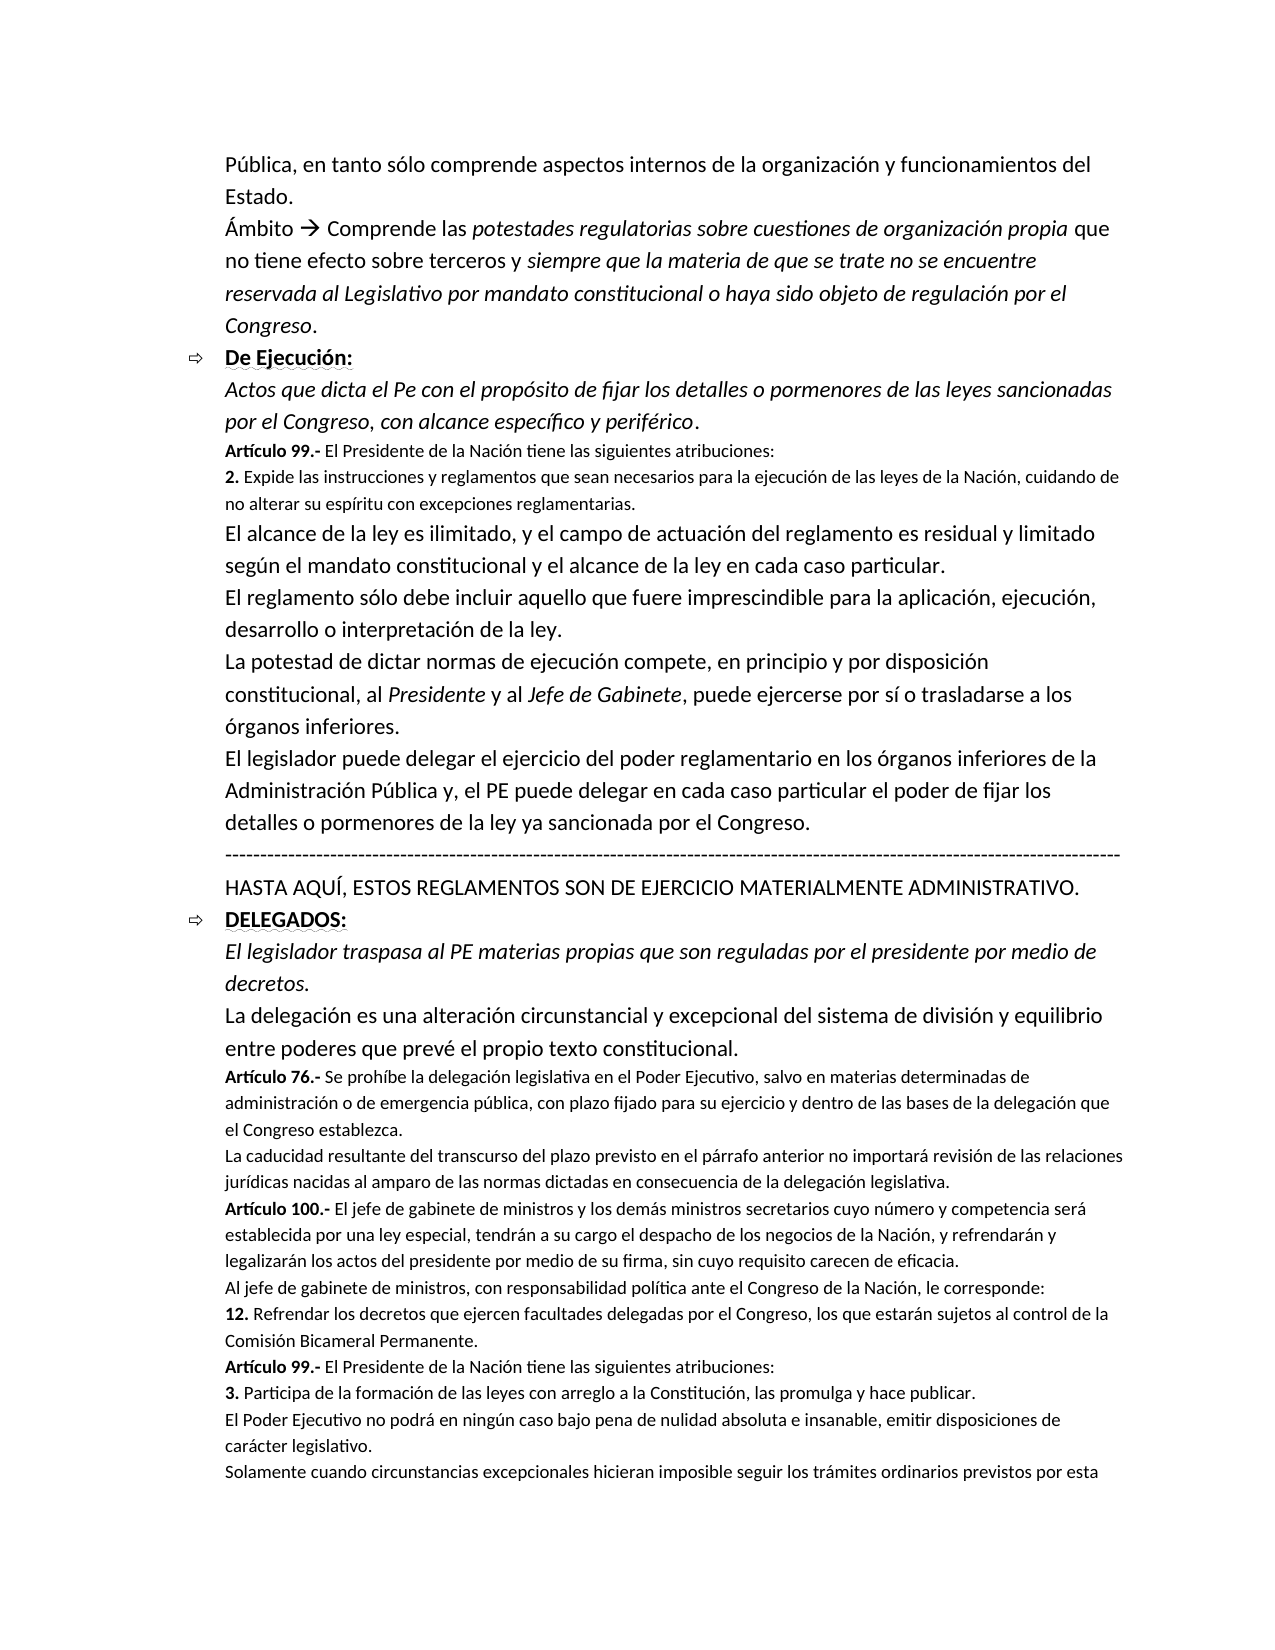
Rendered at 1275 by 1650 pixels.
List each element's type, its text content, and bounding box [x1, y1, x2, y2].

list De Ejecución: Actos que dicta el Pe con el propósito de fijar los detalles o pormenores de las leyes sancionadas por el Congreso, con alcance específico y periférico. Artículo 99.- El Presidente de la Nación tiene las siguientes atribuciones: 2. Expide las instrucciones y reglamentos que sean necesarios para la ejecución de las leyes de la Nación, cuidando de no alterar su espíritu con excepciones reglamentarias. El alcance de la ley es ilimitado, y el campo de actuación del reglamento es residual y limitado según el mandato constitucional y el alcance de la ley en cada caso particular. El reglamento sólo debe incluir aquello que fuere imprescindible para la aplicación, ejecución, desarrollo o interpretación de la ley. La potestad de dictar normas de ejecución compete, en principio y por disposición constitucional, al Presidente y al Jefe de Gabinete, puede ejercerse por sí o trasladarse a los órganos inferiores. El legislador puede delegar el ejercicio del poder reglamentario en los órganos inferiores de la Administración Pública y, el PE puede delegar en cada caso particular el poder de fijar los detalles o pormenores de la ley ya sancionada por el Congreso. -------------------------------------------------------------------------------------------------------------------------------- HASTA AQUÍ, ESTOS REGLAMENTOS SON DE EJERCICIO MATERIALMENTE ADMINISTRATIVO. [187, 343, 1125, 901]
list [187, 905, 1125, 1483]
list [187, 150, 1125, 339]
